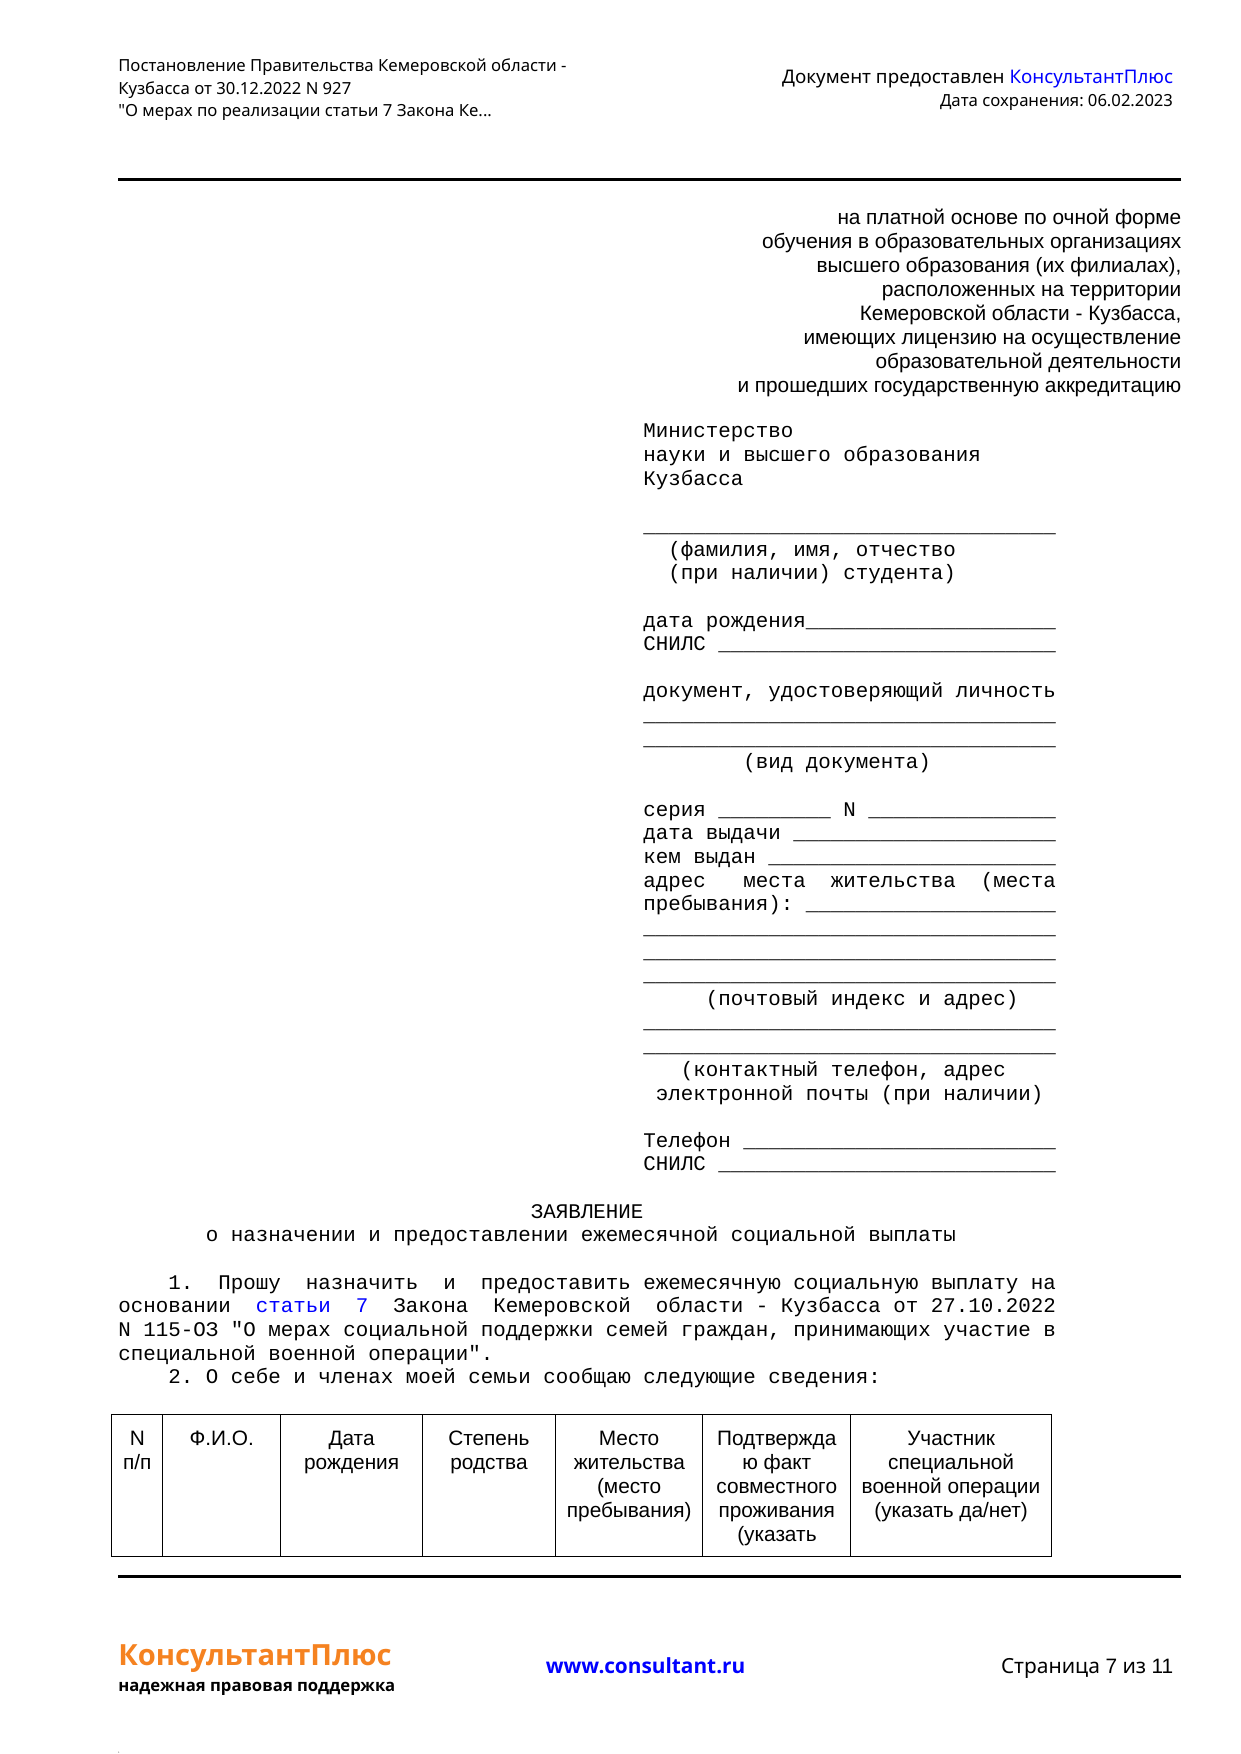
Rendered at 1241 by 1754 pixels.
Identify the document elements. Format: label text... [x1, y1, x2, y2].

text _________________________________ [118, 941, 1181, 964]
text основании статьи 7 Закона Кемеровской области - Кузбасса от 27.10.2022 [118, 1295, 1181, 1319]
text дата выдачи _____________________ [118, 822, 1181, 846]
text (почтовый индекс и адрес) [118, 988, 1181, 1012]
text _________________________________ [118, 1035, 1181, 1059]
text Кузбасса [118, 468, 1181, 491]
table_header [556, 1415, 702, 1556]
text _________________________________ [118, 1012, 1181, 1035]
text ЗАЯВЛЕНИЕ [118, 1201, 1181, 1224]
text 2. О себе и членах моей семьи сообщаю следующие сведения: [118, 1366, 1181, 1390]
text СНИЛС ___________________________ [118, 633, 1181, 657]
text _________________________________ [118, 515, 1181, 539]
text СНИЛС ___________________________ [118, 1153, 1181, 1177]
text _________________________________ [118, 728, 1181, 751]
text и прошедших государственную аккредитацию [118, 372, 1181, 396]
text пребывания): ____________________ [118, 893, 1181, 917]
text (вид документа) [118, 751, 1181, 775]
table_header N п/п [112, 1415, 162, 1556]
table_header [703, 1415, 850, 1556]
text документ, удостоверяющий личность [118, 681, 1181, 704]
text серия _________ N _______________ [118, 799, 1181, 822]
text науки и высшего образования [118, 444, 1181, 468]
table_header Степень родства [423, 1415, 555, 1556]
text (контактный телефон, адрес [118, 1059, 1181, 1082]
text обучения в образовательных организациях [118, 229, 1181, 253]
text кем выдан _______________________ [118, 846, 1181, 870]
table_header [851, 1415, 1051, 1556]
text (при наличии) студента) [118, 562, 1181, 586]
table_header Дата рождения [281, 1415, 422, 1556]
text _________________________________ [118, 704, 1181, 728]
text _________________________________ [118, 964, 1181, 988]
text на платной основе по очной форме [118, 205, 1181, 229]
text (фамилия, имя, отчество [118, 539, 1181, 562]
text Телефон _________________________ [118, 1130, 1181, 1153]
table_header Ф.И.О. [163, 1415, 280, 1556]
text 1. Прошу назначить и предоставить ежемесячную социальную выплату на [118, 1272, 1181, 1295]
text Кемеровской области - Кузбасса, [118, 301, 1181, 324]
text N 115-ОЗ "О мерах социальной поддержки семей граждан, принимающих участие в [118, 1319, 1181, 1343]
text _________________________________ [118, 917, 1181, 941]
text о назначении и предоставлении ежемесячной социальной выплаты [118, 1224, 1181, 1248]
text электронной почты (при наличии) [118, 1082, 1181, 1106]
text расположенных на территории [118, 277, 1181, 301]
text имеющих лицензию на осуществление [118, 324, 1181, 348]
text Министерство [118, 420, 1181, 444]
text образовательной деятельности [118, 348, 1181, 372]
text высшего образования (их филиалах), [118, 253, 1181, 277]
text дата рождения____________________ [118, 609, 1181, 633]
text адрес места жительства (места [118, 870, 1181, 893]
text специальной военной операции". [118, 1343, 1181, 1366]
